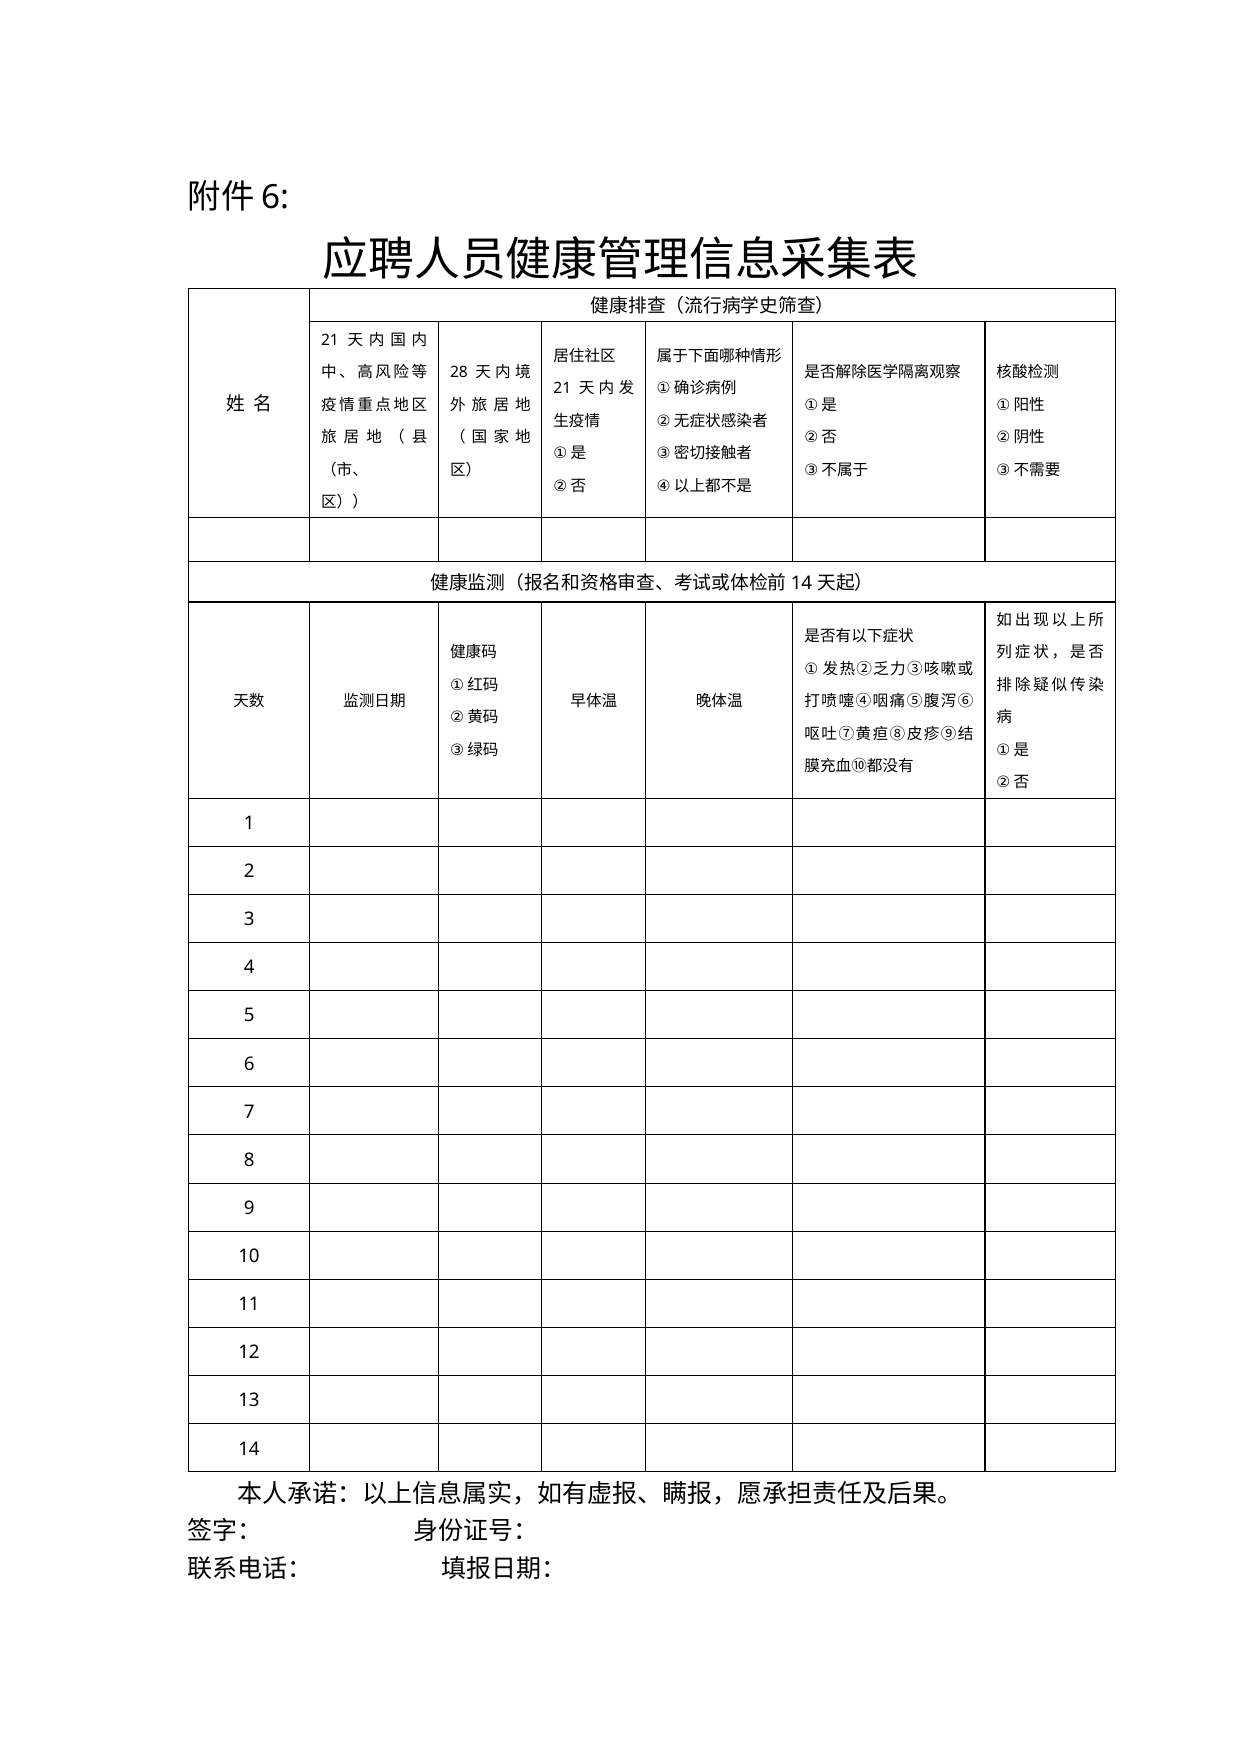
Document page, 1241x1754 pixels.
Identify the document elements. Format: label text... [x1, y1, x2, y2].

table_cell 是否解除医学隔离观察 ①是 ②否 ③不属于 [793, 322, 984, 517]
table_cell [542, 895, 645, 942]
table_cell [646, 1280, 792, 1327]
table_cell [646, 1376, 792, 1423]
table_cell [439, 1280, 541, 1327]
table_cell [189, 518, 309, 561]
table_cell [986, 1135, 1115, 1182]
table_cell 28天内境外旅居地（国家地区） [439, 322, 541, 517]
table_cell 6 [189, 1039, 309, 1086]
table_cell [646, 943, 792, 990]
table_cell [986, 1328, 1115, 1375]
table_cell [793, 1280, 984, 1327]
table_cell [793, 1328, 984, 1375]
table_cell [542, 1376, 645, 1423]
table_cell [986, 1232, 1115, 1279]
table_cell [986, 1376, 1115, 1423]
table_cell [646, 518, 792, 561]
table_cell 晚体温 [646, 603, 792, 797]
table_header 姓 名 [189, 289, 309, 517]
table_cell [439, 518, 541, 561]
table_cell [986, 1280, 1115, 1327]
table_cell [310, 1328, 438, 1375]
table_cell [646, 1039, 792, 1086]
table_cell [986, 895, 1115, 942]
table_cell [793, 1376, 984, 1423]
table_cell [310, 1135, 438, 1182]
table_cell [793, 1039, 984, 1086]
table_cell [439, 991, 541, 1038]
table_cell [542, 1135, 645, 1182]
table_cell [986, 943, 1115, 990]
text 联系电话： 填报日期： [187, 1547, 1053, 1585]
table_cell [542, 1328, 645, 1375]
table_cell [793, 799, 984, 846]
table_cell 1 [189, 799, 309, 846]
table_cell [793, 1232, 984, 1279]
table_cell [793, 1424, 984, 1471]
table_cell [439, 895, 541, 942]
table_cell [310, 895, 438, 942]
table_cell [646, 1184, 792, 1231]
table_cell [646, 1135, 792, 1182]
table_cell [646, 1087, 792, 1134]
table_cell [439, 1087, 541, 1134]
table_cell [793, 518, 984, 561]
table_cell [439, 799, 541, 846]
table_cell [310, 847, 438, 894]
table_cell [542, 943, 645, 990]
table_cell [439, 1328, 541, 1375]
table_cell [310, 1424, 438, 1471]
table_cell [793, 991, 984, 1038]
table_cell [646, 847, 792, 894]
table_cell [986, 1424, 1115, 1471]
table_cell [439, 1039, 541, 1086]
table_cell [310, 1376, 438, 1423]
table_cell [986, 847, 1115, 894]
table_cell 21天内国内中、高风险等疫情重点地区旅居地（县（市、 区）） [310, 322, 438, 517]
table_cell 8 [189, 1135, 309, 1182]
table_cell [439, 1135, 541, 1182]
table_cell [793, 1184, 984, 1231]
table_cell [986, 1039, 1115, 1086]
table_cell 7 [189, 1087, 309, 1134]
table_cell 12 [189, 1328, 309, 1375]
table_cell [439, 1184, 541, 1231]
table_cell [986, 518, 1115, 561]
text 应聘人员健康管理信息采集表 [187, 227, 1053, 287]
table_cell [439, 847, 541, 894]
table_cell [646, 1328, 792, 1375]
table_cell [310, 799, 438, 846]
table_cell 14 [189, 1424, 309, 1471]
table_cell 天数 [189, 603, 309, 797]
table_cell 属于下面哪种情形 ①确诊病例 ②无症状感染者 ③密切接触者 ④以上都不是 [646, 322, 792, 517]
table_cell [310, 1280, 438, 1327]
table_header 健康排查（流行病学史筛查） [310, 289, 1115, 321]
table_cell [542, 991, 645, 1038]
table_cell 是否有以下症状 ①发热②乏力③咳嗽或打喷嚏④咽痛⑤腹泻⑥呕吐⑦黄疸⑧皮疹⑨结膜充血⑩都没有 [793, 603, 984, 797]
table_cell 健康码 ①红码 ②黄码 ③绿码 [439, 603, 541, 797]
table_cell [646, 1424, 792, 1471]
table_cell 4 [189, 943, 309, 990]
table_cell [310, 518, 438, 561]
table_cell [310, 1087, 438, 1134]
table_cell [986, 991, 1115, 1038]
table_cell [439, 1424, 541, 1471]
table_cell [542, 799, 645, 846]
table_cell [542, 518, 645, 561]
table_cell [986, 1087, 1115, 1134]
table_cell 健康监测（报名和资格审查、考试或体检前 14 天起） [189, 562, 1115, 601]
table_cell [310, 943, 438, 990]
table_cell [542, 1087, 645, 1134]
table_cell 10 [189, 1232, 309, 1279]
table_cell [439, 1232, 541, 1279]
table_cell [793, 1135, 984, 1182]
table_cell 5 [189, 991, 309, 1038]
table_cell [986, 799, 1115, 846]
table_cell [310, 1184, 438, 1231]
table_cell 居住社区 21天内发生疫情 ①是 ②否 [542, 322, 645, 517]
table_cell [646, 1232, 792, 1279]
table_cell [646, 991, 792, 1038]
table_cell [793, 895, 984, 942]
table_cell [310, 991, 438, 1038]
table_cell 核酸检测 ①阳性 ②阴性 ③不需要 [986, 322, 1115, 517]
table_cell 11 [189, 1280, 309, 1327]
table_cell 监测日期 [310, 603, 438, 797]
table_cell [793, 1087, 984, 1134]
table_cell [986, 1184, 1115, 1231]
table_cell [439, 1376, 541, 1423]
table_cell [542, 1039, 645, 1086]
table_cell 早体温 [542, 603, 645, 797]
table_cell [793, 847, 984, 894]
table_cell 9 [189, 1184, 309, 1231]
table_cell [310, 1232, 438, 1279]
table_cell 2 [189, 847, 309, 894]
text 附件6: [187, 162, 1053, 227]
table_cell [542, 1232, 645, 1279]
table_cell [542, 1424, 645, 1471]
table_cell [646, 799, 792, 846]
table_cell [310, 1039, 438, 1086]
table_cell [542, 847, 645, 894]
table_cell [439, 943, 541, 990]
table_cell 3 [189, 895, 309, 942]
table_cell [646, 895, 792, 942]
table_cell 如出现以上所列症状，是否排除疑似传染病 ①是 ②否 [986, 603, 1115, 797]
table_cell [793, 943, 984, 990]
table_cell [542, 1184, 645, 1231]
table_cell 13 [189, 1376, 309, 1423]
text 本人承诺：以上信息属实，如有虚报、瞒报，愿承担责任及后果。 签字： 身份证号： [187, 1472, 1053, 1547]
table_cell [542, 1280, 645, 1327]
